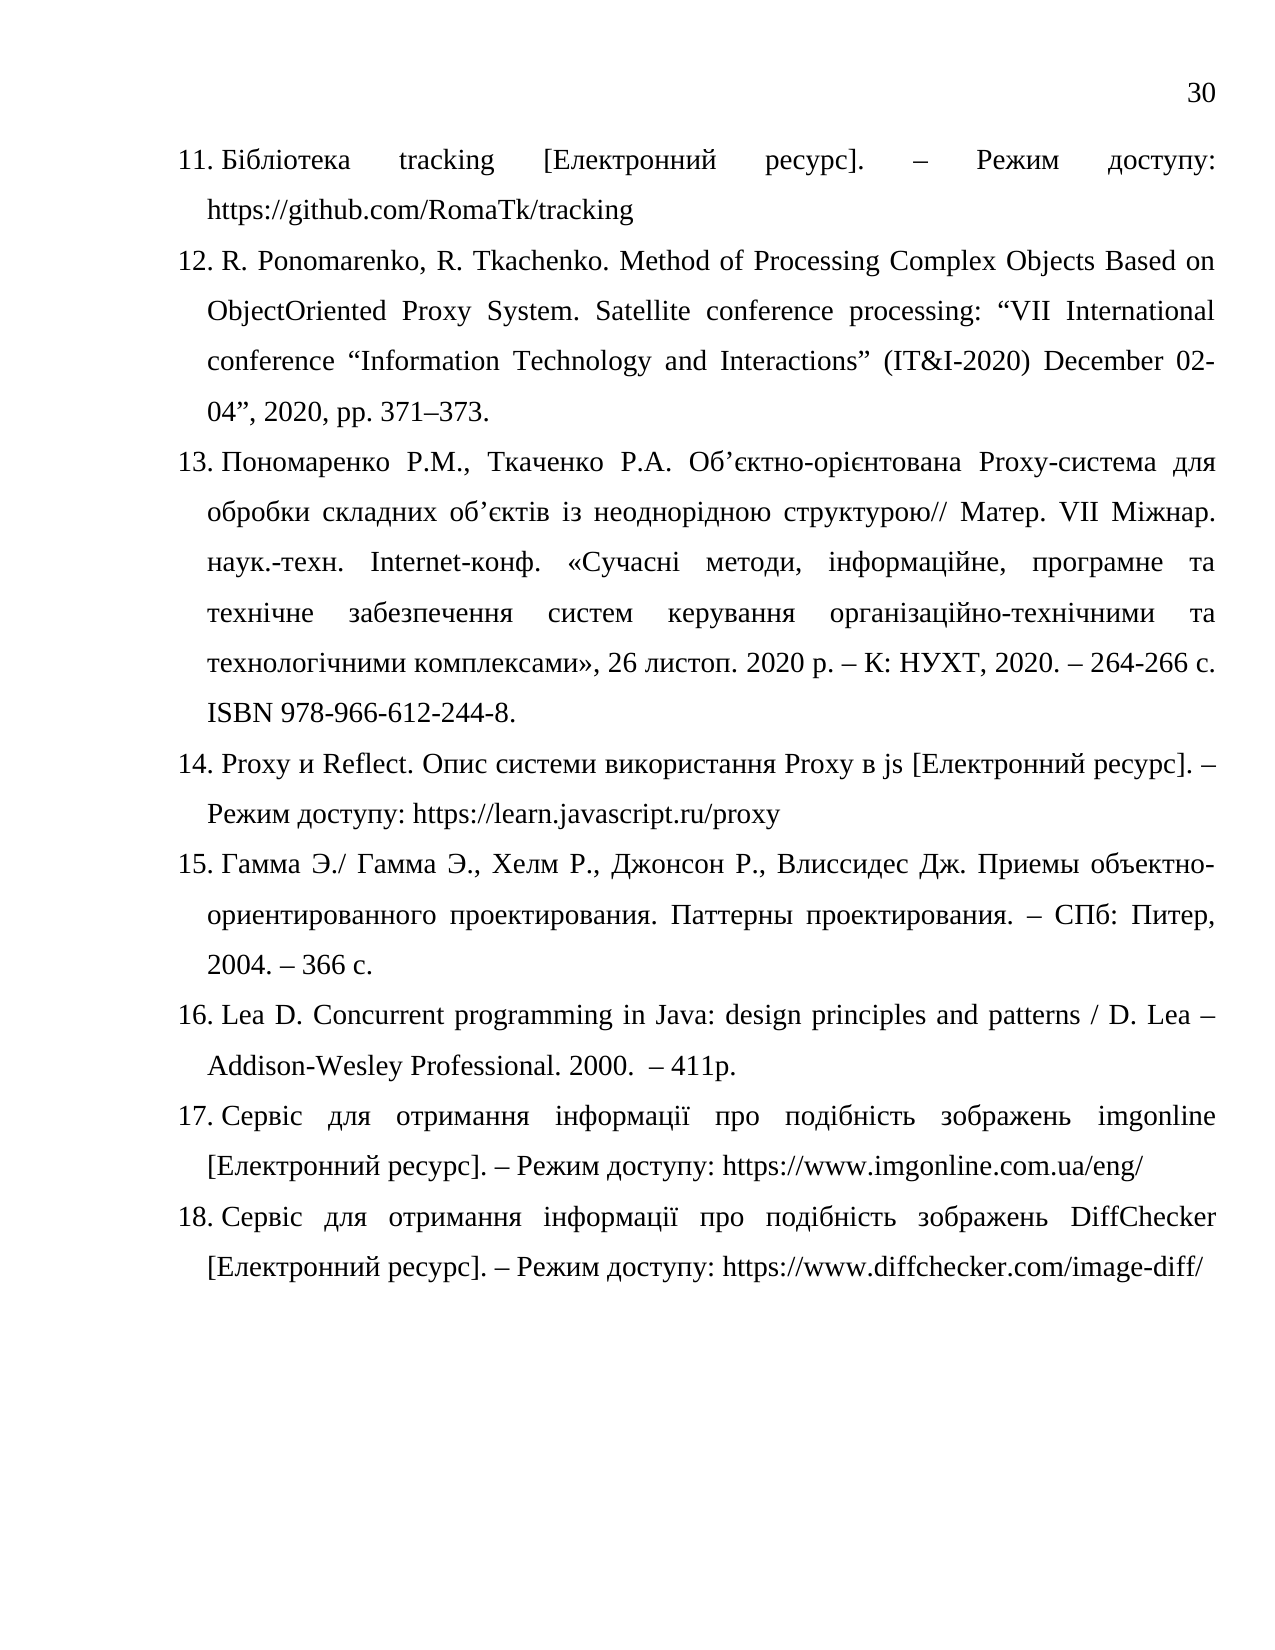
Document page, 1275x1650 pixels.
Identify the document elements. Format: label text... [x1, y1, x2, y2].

list Proxy и Reflect. Опис системи використання Proxy в js [Електронний ресурс]. – Режим доступу: https://learn.javascript.ru/proxy [177, 746, 1216, 830]
list Сервіс для отримання інформації про подібність зображень imgonline [Електронний ресурс]. – Режим доступу: https://www.imgonline.com.ua/eng/ [177, 1098, 1216, 1182]
list Бібліотека tracking [Електронний ресурс]. – Режим доступу: https://github.com/RomaTk/tracking [177, 142, 1216, 226]
list R. Ponomarenko, R. Tkachenko. Method of Processing Complex Objects Based on ObjectOriented Proxy System. Satellite conference processing: “VII International conference “Information Technology and Interactions” (IT&I-2020) December 02-04”, 2020, pp. 371–373. [177, 243, 1216, 427]
list Пономаренко Р.М., Ткаченко Р.А. Об’єктно-орієнтована Proxy-система для обробки складних об’єктів із неоднорідною структурою// Матер. VII Міжнар. наук.-техн. Internet-конф. «Сучасні методи, інформаційне, програмне та технічне забезпечення систем керування організаційно-технічними та технологічними комплексами», 26 листоп. 2020 р. – К: НУХТ, 2020. – 264-266 с. ISBN 978-966-612-244-8. [177, 444, 1216, 729]
list Гамма Э./ Гамма Э., Хелм Р., Джонсон Р., Влиссидес Дж. Приемы объектно-ориентированного проектирования. Паттерны проектирования. – СПб: Питер, 2004. – 366 с. [177, 846, 1216, 981]
list Сервіс для отримання інформації про подібність зображень DiffChecker [Електронний ресурс]. – Режим доступу: https://www.diffchecker.com/image-diff/ [177, 1199, 1216, 1282]
list Lea D. Concurrent programming in Java: design principles and patterns / D. Lea – Addison-Wesley Professional. 2000. – 411p. [177, 997, 1216, 1081]
